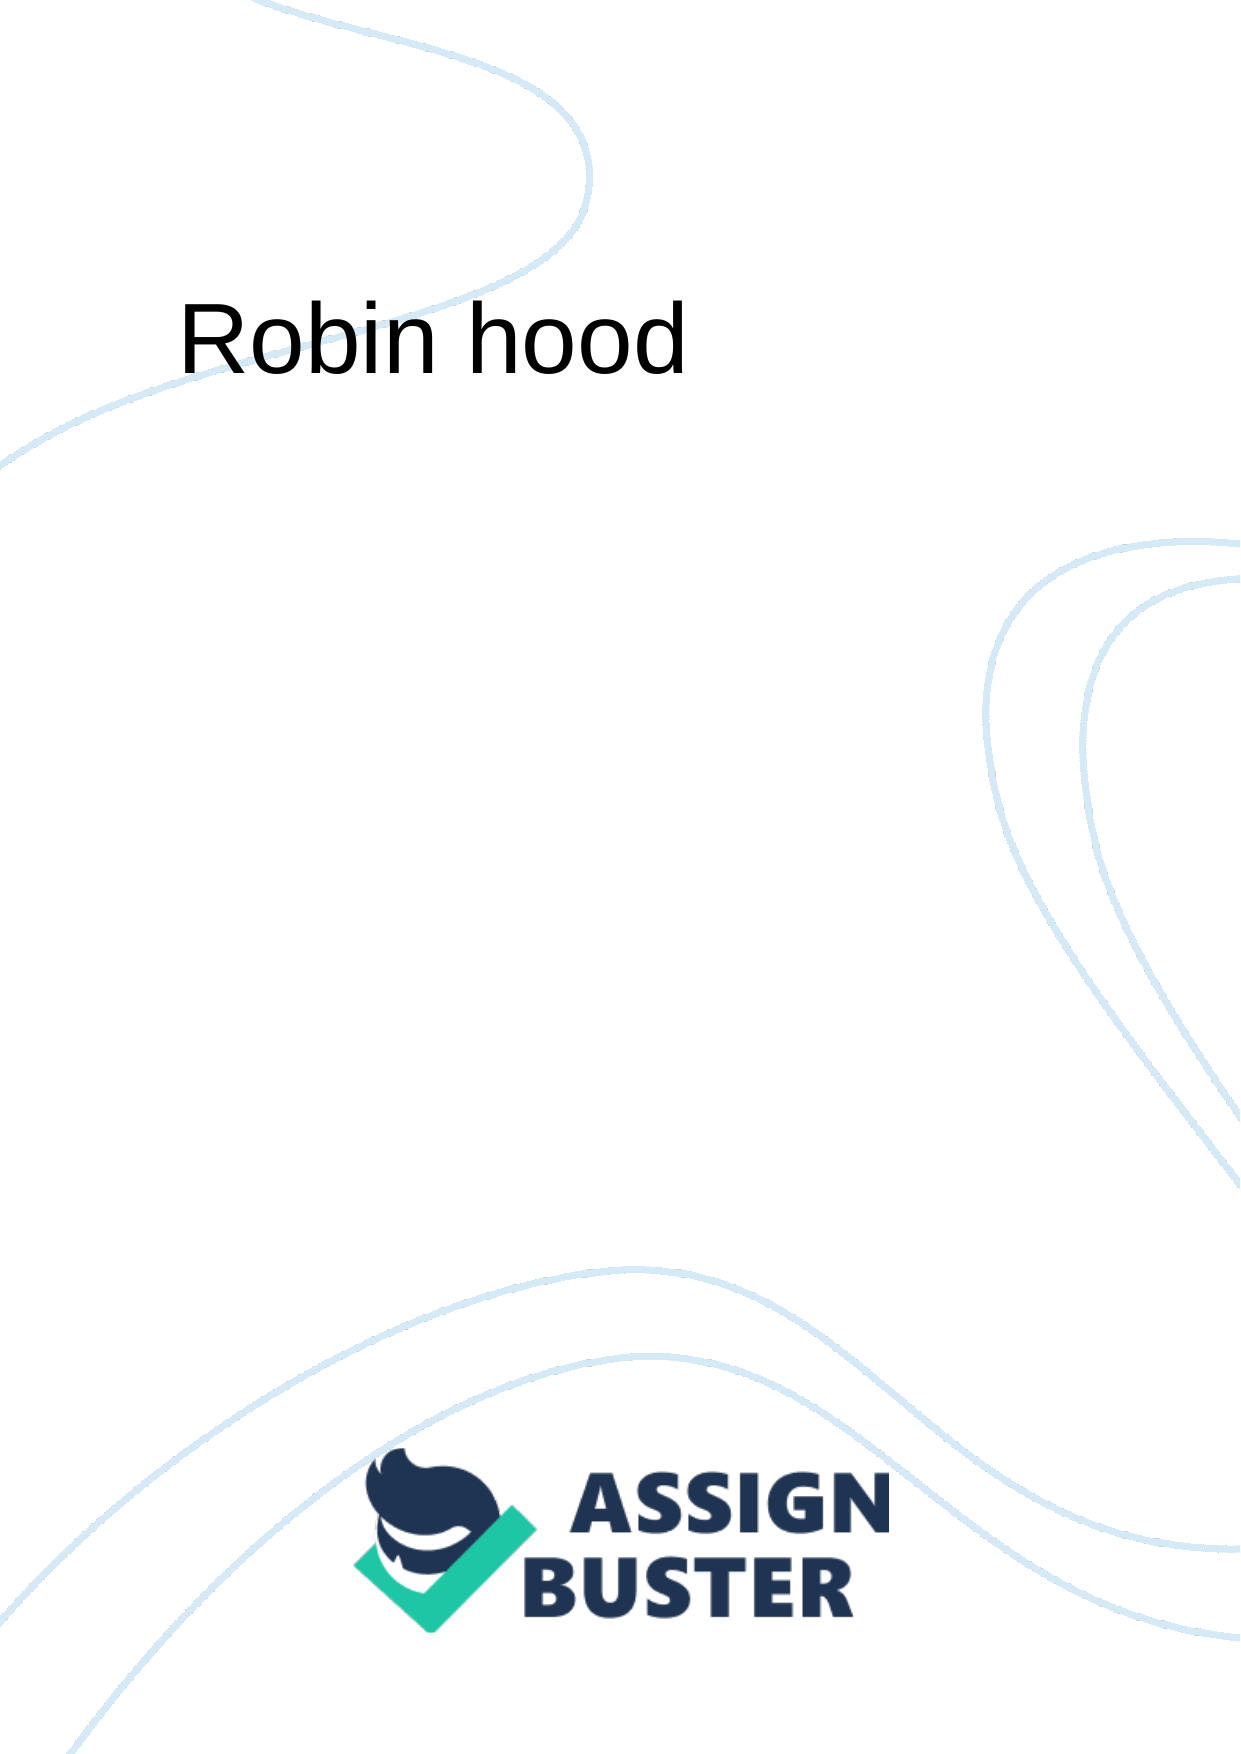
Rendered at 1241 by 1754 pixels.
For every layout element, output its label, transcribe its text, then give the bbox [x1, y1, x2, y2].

picture [0, 0, 1241, 1754]
subtitle Robin hood [177, 279, 1152, 394]
